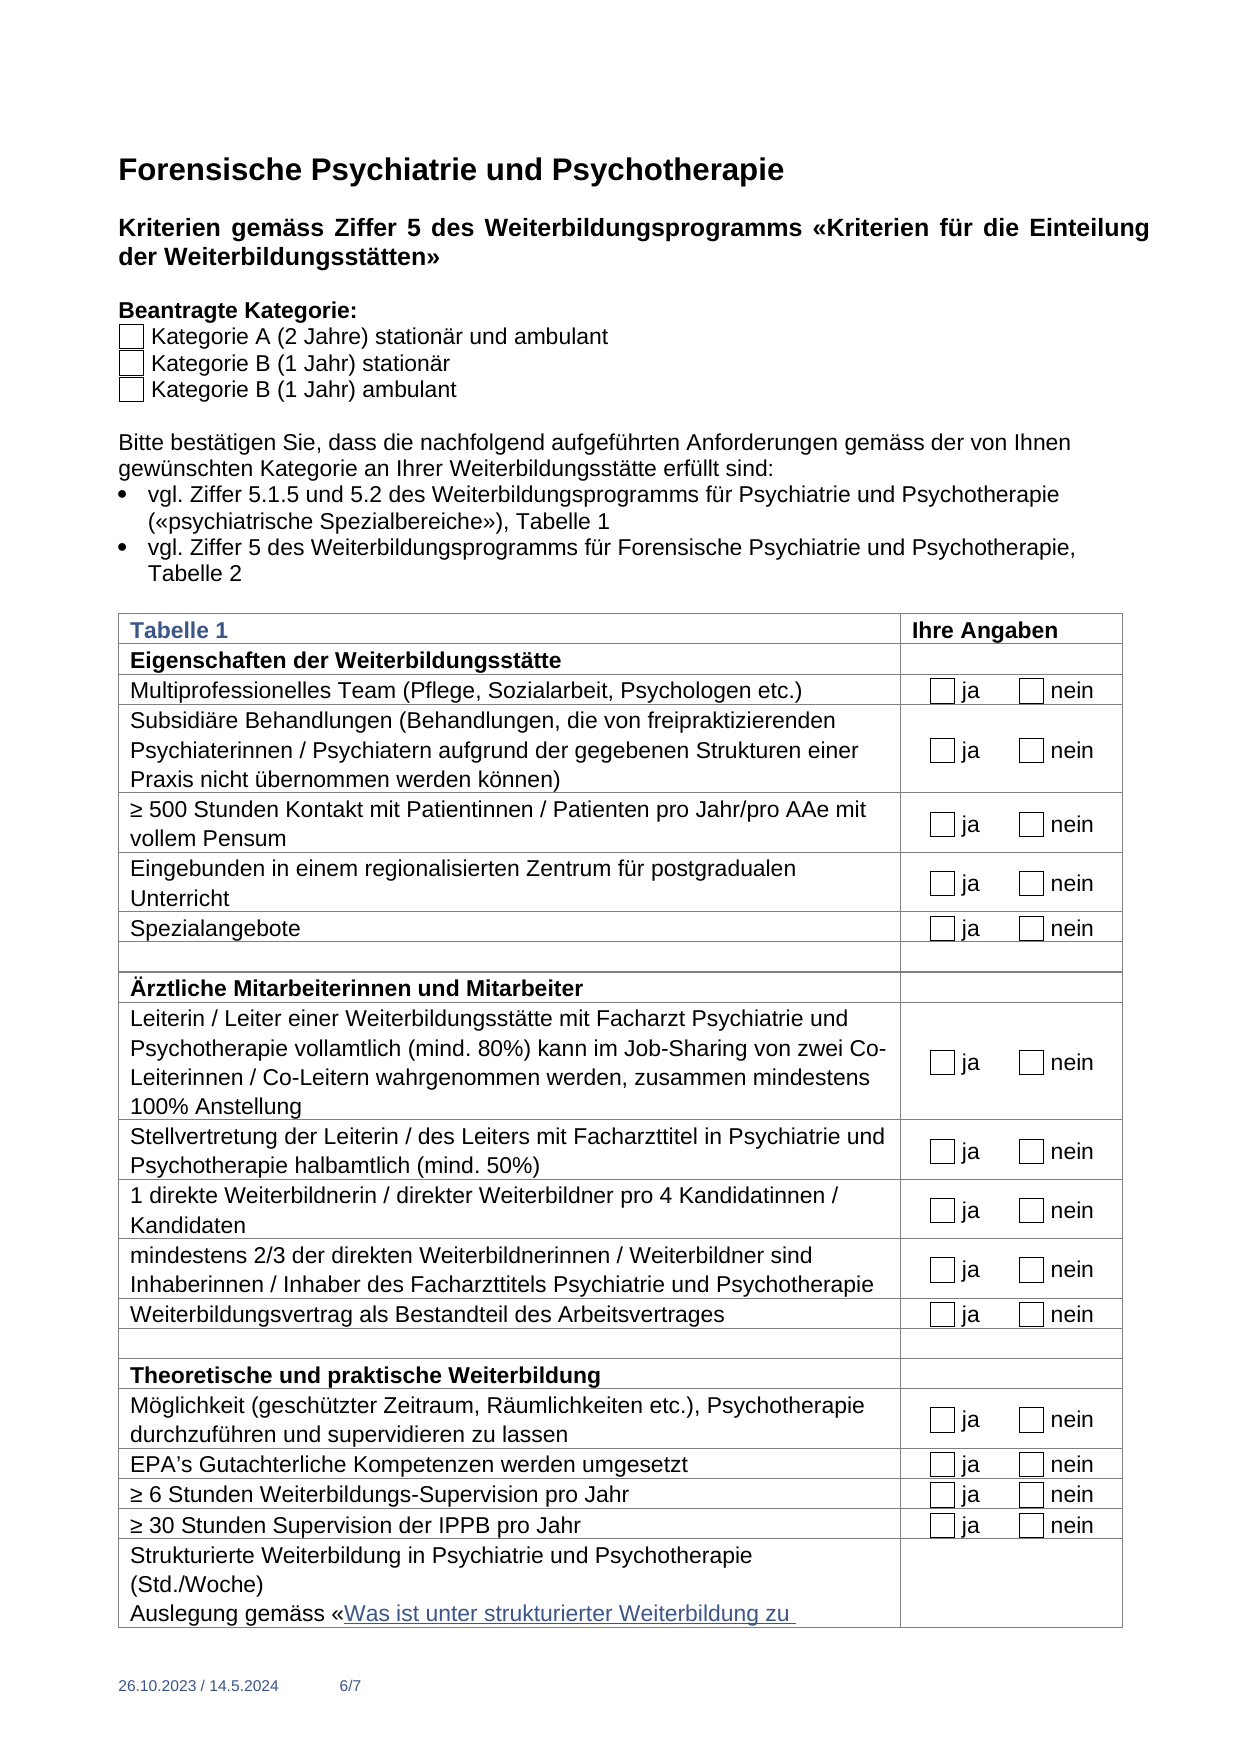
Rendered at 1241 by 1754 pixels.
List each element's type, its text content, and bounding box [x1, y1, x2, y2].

table_cell ja nein [901, 853, 1122, 911]
table_cell [901, 942, 1122, 971]
list vgl. Ziffer 5.1.5 und 5.2 des Weiterbildungsprogramms für Psychiatrie und Psychotherapie («psychiatrische Spezialbereiche»), Tabelle 1 [118, 481, 1152, 534]
list vgl. Ziffer 5 des Weiterbildungsprogramms für Forensische Psychiatrie und Psychotherapie, Tabelle 2 [118, 534, 1152, 587]
table_cell EPA’s Gutachterliche Kompetenzen werden umgesetzt [119, 1449, 900, 1478]
table_cell ≥ 6 Stunden Weiterbildungs-Supervision pro Jahr [119, 1479, 900, 1508]
table_cell Eigenschaften der Weiterbildungsstätte [119, 644, 900, 673]
table_header Tabelle 1 [119, 614, 900, 643]
table_cell Ärztliche Mitarbeiterinnen und Mitarbeiter [119, 973, 900, 1002]
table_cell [119, 1539, 900, 1627]
table_cell ja nein [901, 793, 1122, 852]
table_cell ja nein [901, 1479, 1122, 1508]
table_cell mindestens 2/3 der direkten Weiterbildnerinnen / Weiterbildner sind Inhaberinnen / Inhaber des Facharzttitels Psychiatrie und Psychotherapie [119, 1239, 900, 1297]
table_cell ≥ 30 Stunden Supervision der IPPB pro Jahr [119, 1509, 900, 1538]
table_cell Weiterbildungsvertrag als Bestandteil des Arbeitsvertrages [119, 1299, 900, 1328]
text Kriterien gemäss Ziffer 5 des Weiterbildungsprogramms «Kriterien für die Einteilung der Weiterbildungsstätten» [118, 213, 1152, 270]
text Kategorie B (1 Jahr) stationär [118, 349, 1152, 376]
table_cell 1 direkte Weiterbildnerin / direkter Weiterbildner pro 4 Kandidatinnen / Kandidaten [119, 1180, 900, 1238]
text Forensische Psychiatrie und Psychotherapie [118, 151, 1152, 187]
text Bitte bestätigen Sie, dass die nachfolgend aufgeführten Anforderungen gemäss der von Ihnen gewünschten Kategorie an Ihrer Weiterbildungsstätte erfüllt sind: [118, 428, 1152, 481]
table_cell ≥ 500 Stunden Kontakt mit Patientinnen / Patienten pro Jahr/pro AAe mit vollem Pensum [119, 793, 900, 852]
table_cell ja nein [901, 705, 1122, 792]
table_cell Möglichkeit (geschützter Zeitraum, Räumlichkeiten etc.), Psychotherapie durchzuführen und supervidieren zu lassen [119, 1389, 900, 1447]
table_cell ja nein [901, 1003, 1122, 1119]
table_cell ja nein [901, 675, 1122, 704]
table_cell ja nein [901, 1449, 1122, 1478]
table_cell ja nein [901, 1239, 1122, 1297]
text Kategorie B (1 Jahr) ambulant [118, 376, 1152, 402]
table_cell [901, 973, 1122, 1002]
table_cell [901, 1329, 1122, 1358]
table_cell ja nein [901, 912, 1122, 941]
table_cell ja nein [901, 1120, 1122, 1179]
table_cell Theoretische und praktische Weiterbildung [119, 1359, 900, 1388]
table_cell [119, 1329, 900, 1358]
table_cell Subsidiäre Behandlungen (Behandlungen, die von freipraktizierenden Psychiaterinnen / Psychiatern aufgrund der gegebenen Strukturen einer Praxis nicht übernommen werden können) [119, 705, 900, 792]
table_cell Stellvertretung der Leiterin / des Leiters mit Facharzttitel in Psychiatrie und Psychotherapie halbamtlich (mind. 50%) [119, 1120, 900, 1179]
table_cell Multiprofessionelles Team (Pflege, Sozialarbeit, Psychologen etc.) [119, 675, 900, 704]
text Beantragte Kategorie: [118, 297, 1152, 323]
table_cell [901, 644, 1122, 673]
table_cell ja nein [901, 1389, 1122, 1447]
table_cell Spezialangebote [119, 912, 900, 941]
table_header Ihre Angaben [901, 614, 1122, 643]
table_cell ja nein [901, 1509, 1122, 1538]
table_cell [901, 1539, 1122, 1627]
text Kategorie A (2 Jahre) stationär und ambulant [118, 323, 1152, 349]
table_cell Eingebunden in einem regionalisierten Zentrum für postgradualen Unterricht [119, 853, 900, 911]
table_cell ja nein [901, 1299, 1122, 1328]
table_cell [119, 942, 900, 971]
table_cell [901, 1359, 1122, 1388]
table_cell Leiterin / Leiter einer Weiterbildungsstätte mit Facharzt Psychiatrie und Psychotherapie vollamtlich (mind. 80%) kann im Job-Sharing von zwei Co-Leiterinnen / Co-Leitern wahrgenommen werden, zusammen mindestens 100% Anstellung [119, 1003, 900, 1119]
table_cell ja nein [901, 1180, 1122, 1238]
